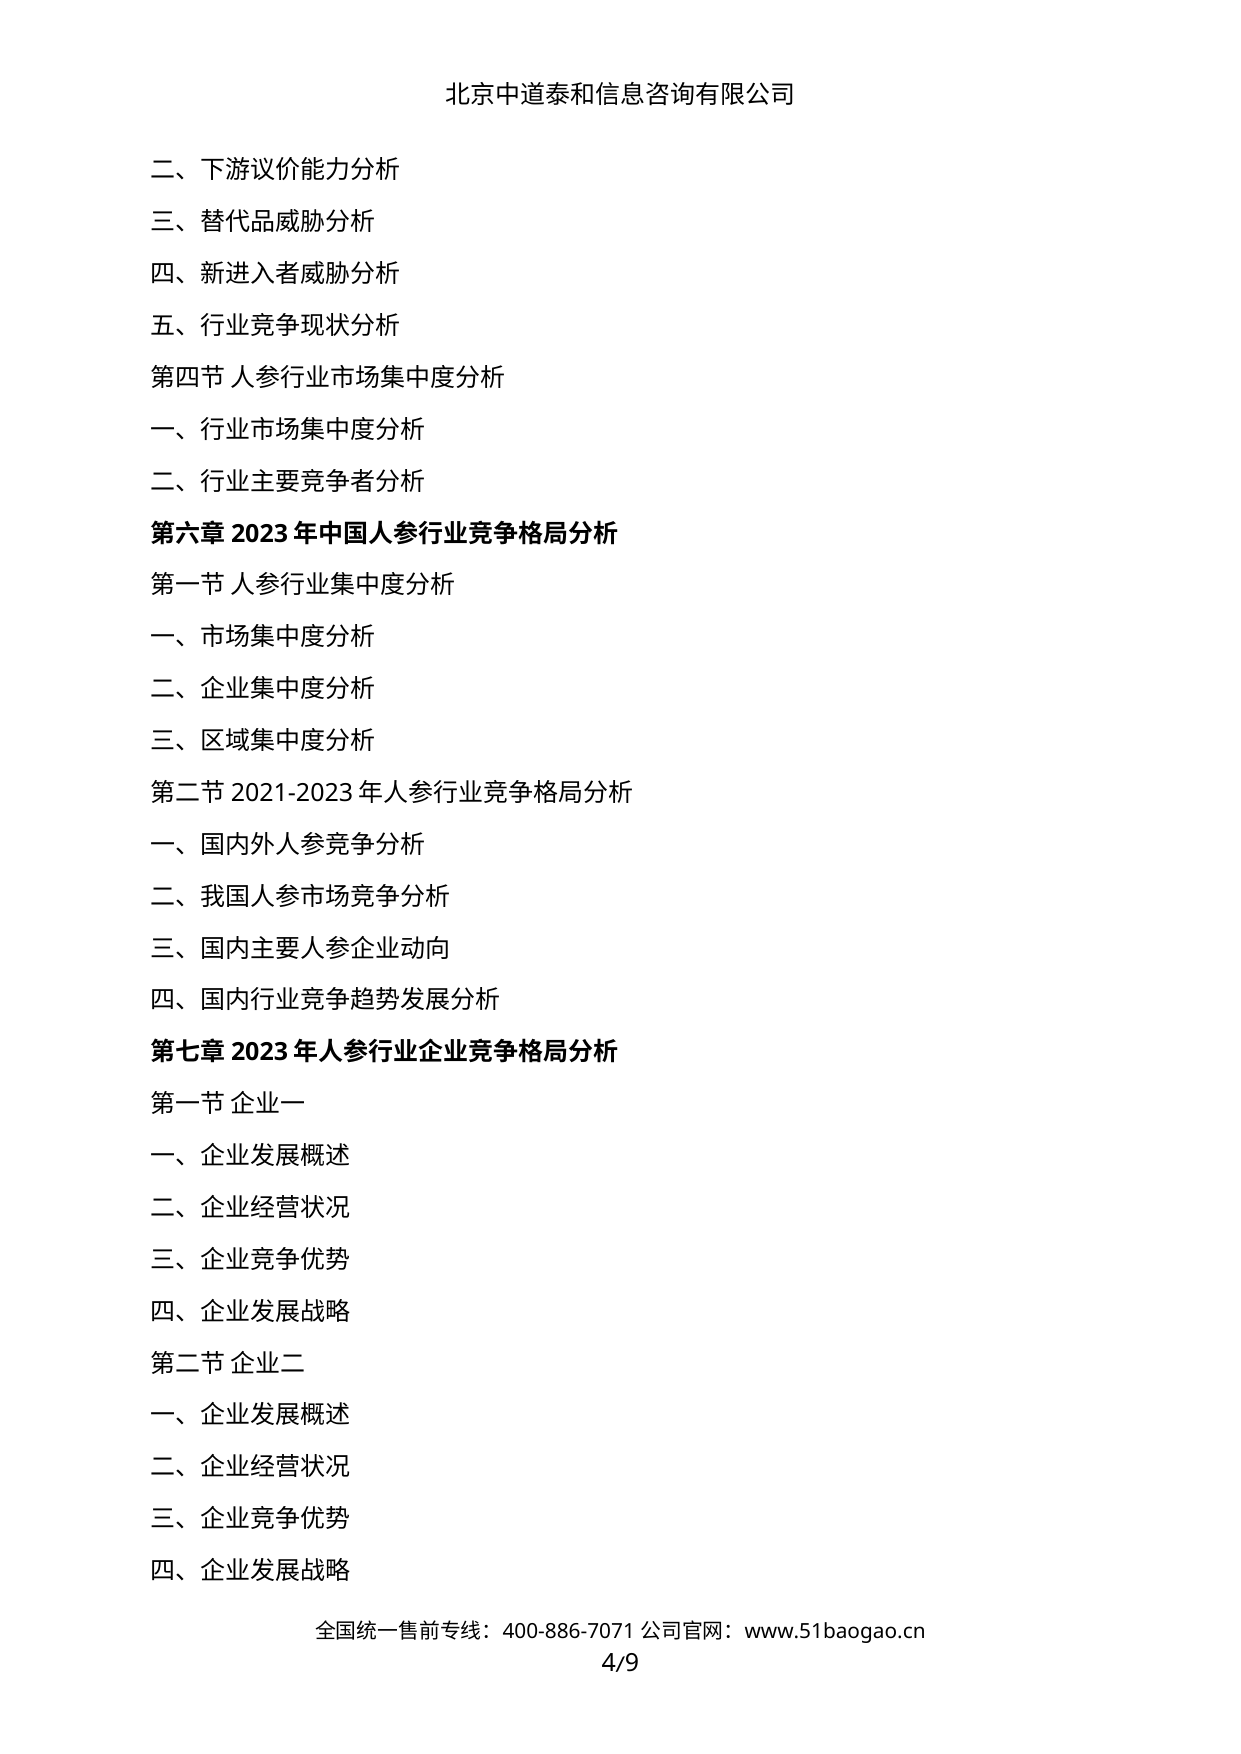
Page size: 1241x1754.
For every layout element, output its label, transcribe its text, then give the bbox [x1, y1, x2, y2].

text 三、区域集中度分析 [150, 721, 1090, 757]
text 第六章 2023年中国人参行业竞争格局分析 [150, 513, 1090, 549]
text 三、企业竞争优势 [150, 1499, 1090, 1535]
text 四、国内行业竞争趋势发展分析 [150, 980, 1090, 1016]
text 二、企业经营状况 [150, 1187, 1090, 1224]
text 一、国内外人参竞争分析 [150, 824, 1090, 861]
text 第一节 企业一 [150, 1084, 1090, 1120]
text 二、企业经营状况 [150, 1447, 1090, 1483]
text 第四节 人参行业市场集中度分析 [150, 357, 1090, 394]
text 第七章 2023年人参行业企业竞争格局分析 [150, 1032, 1090, 1068]
text 五、行业竞争现状分析 [150, 306, 1090, 342]
text 四、企业发展战略 [150, 1291, 1090, 1327]
text 二、企业集中度分析 [150, 669, 1090, 705]
text 一、市场集中度分析 [150, 617, 1090, 653]
text 一、行业市场集中度分析 [150, 409, 1090, 446]
text 四、新进入者威胁分析 [150, 254, 1090, 290]
text 二、下游议价能力分析 [150, 150, 1090, 186]
text 第二节 企业二 [150, 1343, 1090, 1379]
text 三、替代品威胁分析 [150, 202, 1090, 238]
text 二、行业主要竞争者分析 [150, 461, 1090, 497]
text 三、国内主要人参企业动向 [150, 928, 1090, 964]
text 第二节 2021-2023年人参行业竞争格局分析 [150, 772, 1090, 809]
text 三、企业竞争优势 [150, 1239, 1090, 1276]
text 第一节 人参行业集中度分析 [150, 565, 1090, 601]
text 一、企业发展概述 [150, 1136, 1090, 1172]
text 四、企业发展战略 [150, 1551, 1090, 1587]
text 二、我国人参市场竞争分析 [150, 876, 1090, 912]
text 一、企业发展概述 [150, 1395, 1090, 1431]
